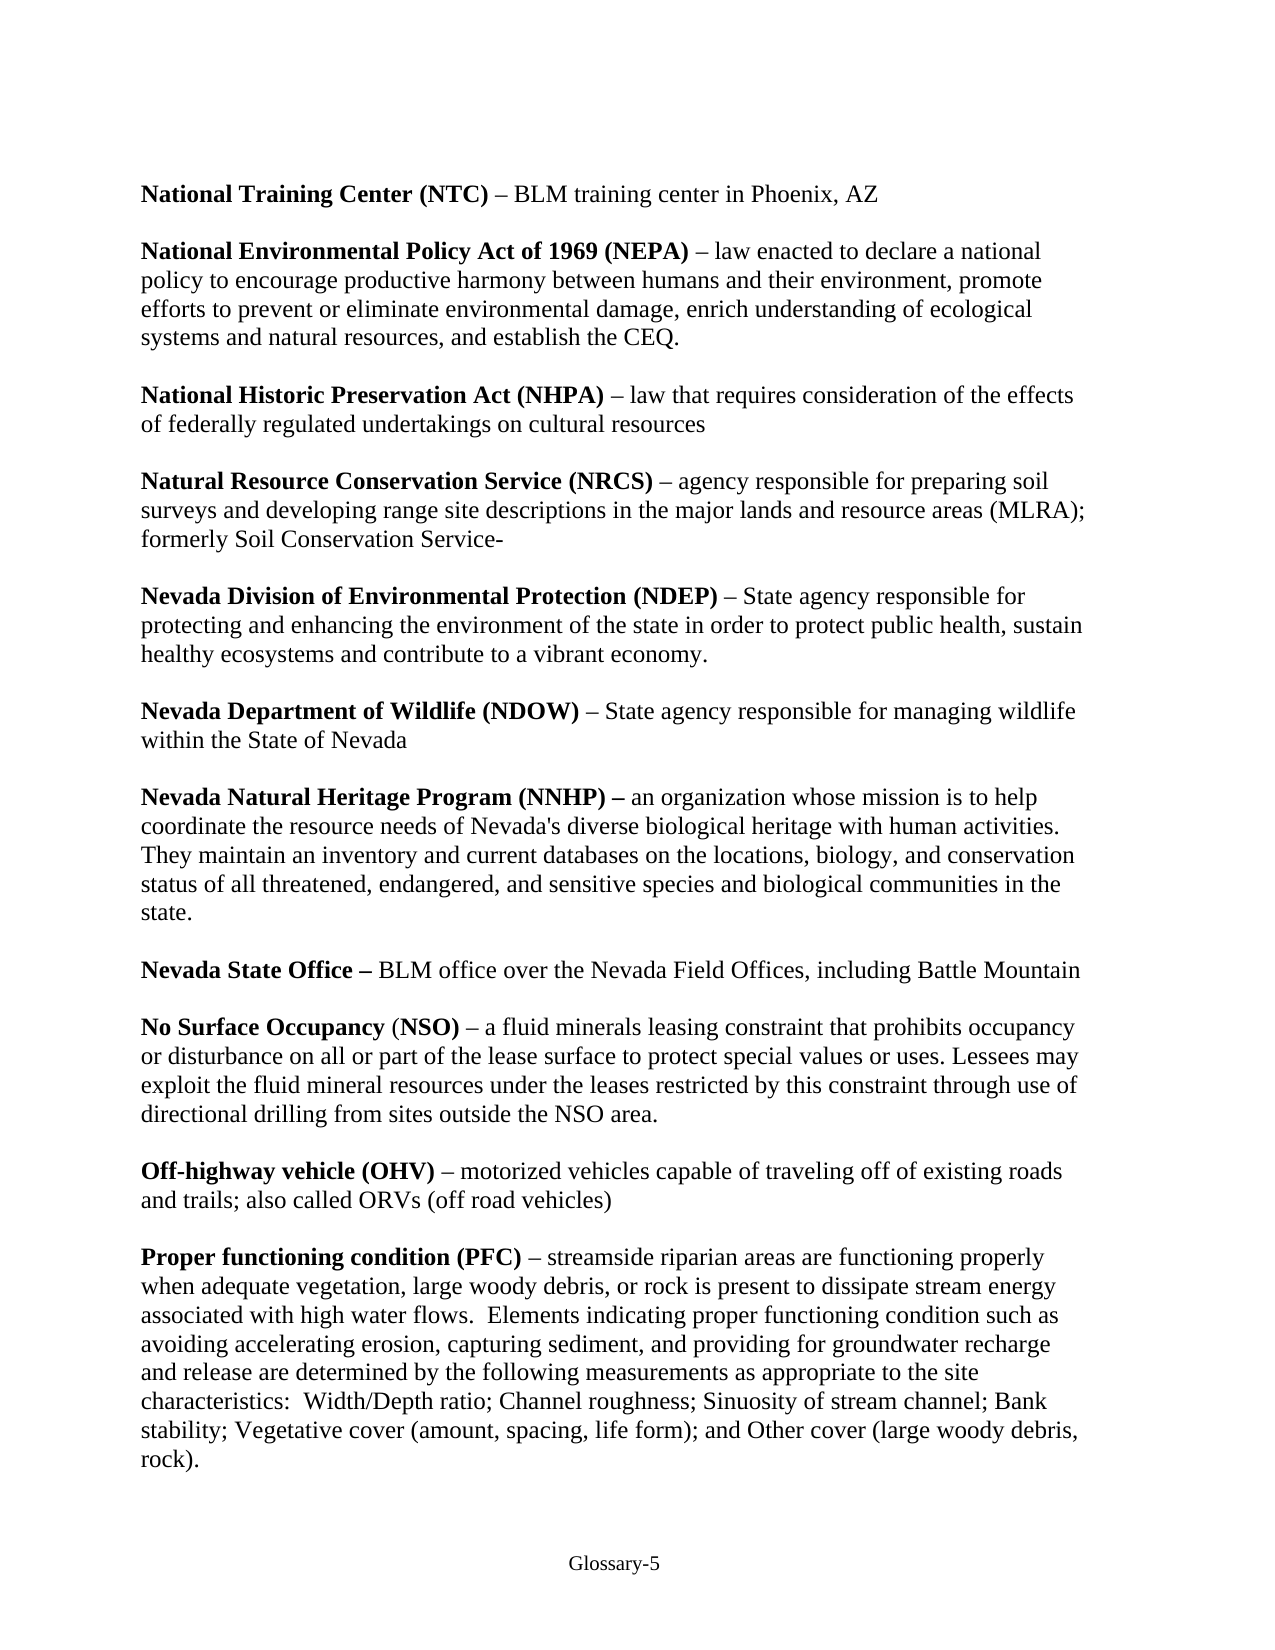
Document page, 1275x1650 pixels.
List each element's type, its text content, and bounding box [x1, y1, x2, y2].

text Office – BLM office over the Nevada Field Offices, including [141, 955, 1087, 984]
text (NTC) – BLM training center in [141, 179, 1087, 207]
text Nevada Department of Wildlife (NDOW) – State agency responsible for managing wildlife within the State of [141, 696, 1087, 754]
text Natural Resource Conservation Service (NRCS) – agency responsible for preparing soil surveys and developing range site descriptions in the major lands and resource areas (MLRA); formerly Soil Conservation Service- [141, 466, 1087, 552]
text Off-highway vehicle (OHV) – motorized vehicles capable of traveling off of existing roads and trails; also called ORVs (off road vehicles) [141, 1156, 1087, 1214]
text No Surface Occupancy (NSO) – a fluid minerals leasing constraint that prohibits occupancy or disturbance on all or part of the lease surface to protect special values or uses. Lessees may exploit the fluid mineral resources under the leases restricted by this constraint through use of directional drilling from sites outside the NSO area. [141, 1012, 1087, 1127]
text National Historic Preservation Act (NHPA) – law that requires consideration of the effects of federally regulated undertakings on cultural resources [141, 380, 1087, 437]
text Division of Environmental Protection (NDEP) – State agency responsible for protecting and enhancing the environment of the state in order to protect public health, sustain healthy ecosystems and contribute to a vibrant economy. [141, 581, 1087, 667]
text National Environmental Policy Act of 1969 (NEPA) – law enacted to declare a national policy to encourage productive harmony between humans and their environment, promote efforts to prevent or eliminate environmental damage, enrich understanding of ecological systems and natural resources, and establish the CEQ. [141, 236, 1087, 351]
text Natural Heritage Program (NNHP) – an organization whose mission is to help coordinate the resource needs of 's diverse biological heritage with human activities. They maintain an inventory and current databases on the locations, biology, and conservation status of all threatened, endangered, and sensitive species and biological communities in the state. [141, 782, 1087, 926]
text Proper functioning condition (PFC) – streamside riparian areas are functioning properly when adequate vegetation, large woody debris, or rock is present to dissipate stream energy associated with high water flows. Elements indicating proper functioning condition such as avoiding accelerating erosion, capturing sediment, and providing for groundwater recharge and release are determined by the following measurements as appropriate to the site characteristics: Width/Depth ratio; Channel roughness; Sinuosity of stream channel; Bank stability; Vegetative cover (amount, spacing, life form); and Other cover (large woody debris, rock). [141, 1242, 1087, 1472]
